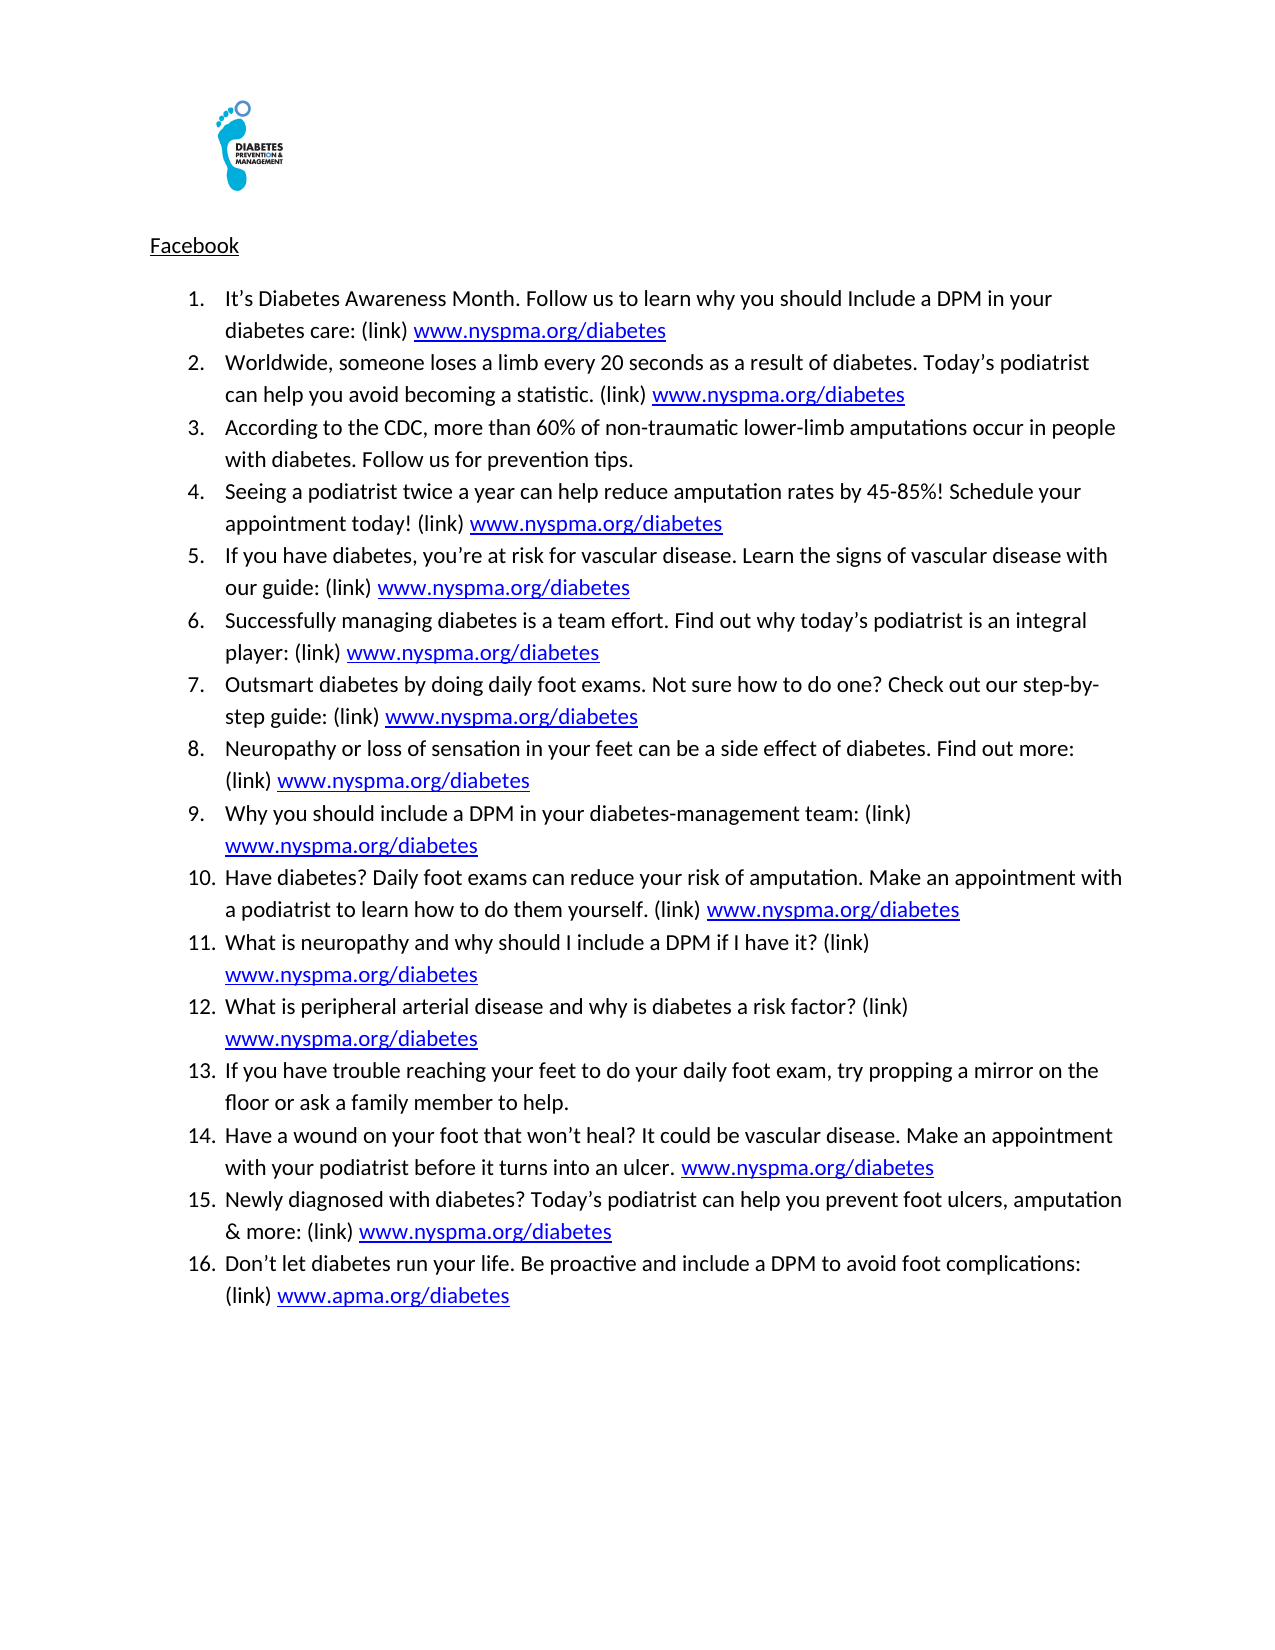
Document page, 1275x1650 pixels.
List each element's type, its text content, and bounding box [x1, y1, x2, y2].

picture [150, 74, 354, 231]
list According to the CDC, more than 60% of non-traumatic lower-limb amputations occur in people with diabetes. Follow us for prevention tips. [187, 413, 1125, 473]
list Newly diagnosed with diabetes? Today’s podiatrist can help you prevent foot ulcers, amputation & more: (link) www.nyspma.org/diabetes [187, 1185, 1125, 1245]
list Successfully managing diabetes is a team effort. Find out why today’s podiatrist is an integral player: (link) www.nyspma.org/diabetes [187, 606, 1125, 666]
list Don’t let diabetes run your life. Be proactive and include a DPM to avoid foot complications: (link) www.apma.org/diabetes [187, 1249, 1125, 1310]
list Have diabetes? Daily foot exams can reduce your risk of amputation. Make an appointment with a podiatrist to learn how to do them yourself. (link) www.nyspma.org/diabetes [187, 863, 1125, 923]
list Neuropathy or loss of sensation in your feet can be a side effect of diabetes. Find out more: (link) www.nyspma.org/diabetes [187, 734, 1125, 795]
list It’s Diabetes Awareness Month. Follow us to learn why you should Include a DPM in your diabetes care: (link) www.nyspma.org/diabetes [187, 284, 1125, 344]
list Why you should include a DPM in your diabetes-management team: (link) www.nyspma.org/diabetes [187, 799, 1125, 859]
list Have a wound on your foot that won’t heal? It could be vascular disease. Make an appointment with your podiatrist before it turns into an ulcer. www.nyspma.org/diabetes [187, 1121, 1125, 1181]
list Seeing a podiatrist twice a year can help reduce amputation rates by 45-85%! Schedule your appointment today! (link) www.nyspma.org/diabetes [187, 477, 1125, 537]
list What is neuropathy and why should I include a DPM if I have it? (link) www.nyspma.org/diabetes [187, 928, 1125, 988]
list If you have diabetes, you’re at risk for vascular disease. Learn the signs of vascular disease with our guide: (link) www.nyspma.org/diabetes [187, 541, 1125, 602]
list Worldwide, someone loses a limb every 20 seconds as a result of diabetes. Today’s podiatrist can help you avoid becoming a statistic. (link) www.nyspma.org/diabetes [187, 348, 1125, 408]
list What is peripheral arterial disease and why is diabetes a risk factor? (link) www.nyspma.org/diabetes [187, 992, 1125, 1052]
list If you have trouble reaching your feet to do your daily foot exam, try propping a mirror on the floor or ask a family member to help. [187, 1056, 1125, 1117]
list Outsmart diabetes by doing daily foot exams. Not sure how to do one? Check out our step-by-step guide: (link) www.nyspma.org/diabetes [187, 670, 1125, 730]
text Facebook [150, 231, 1125, 259]
